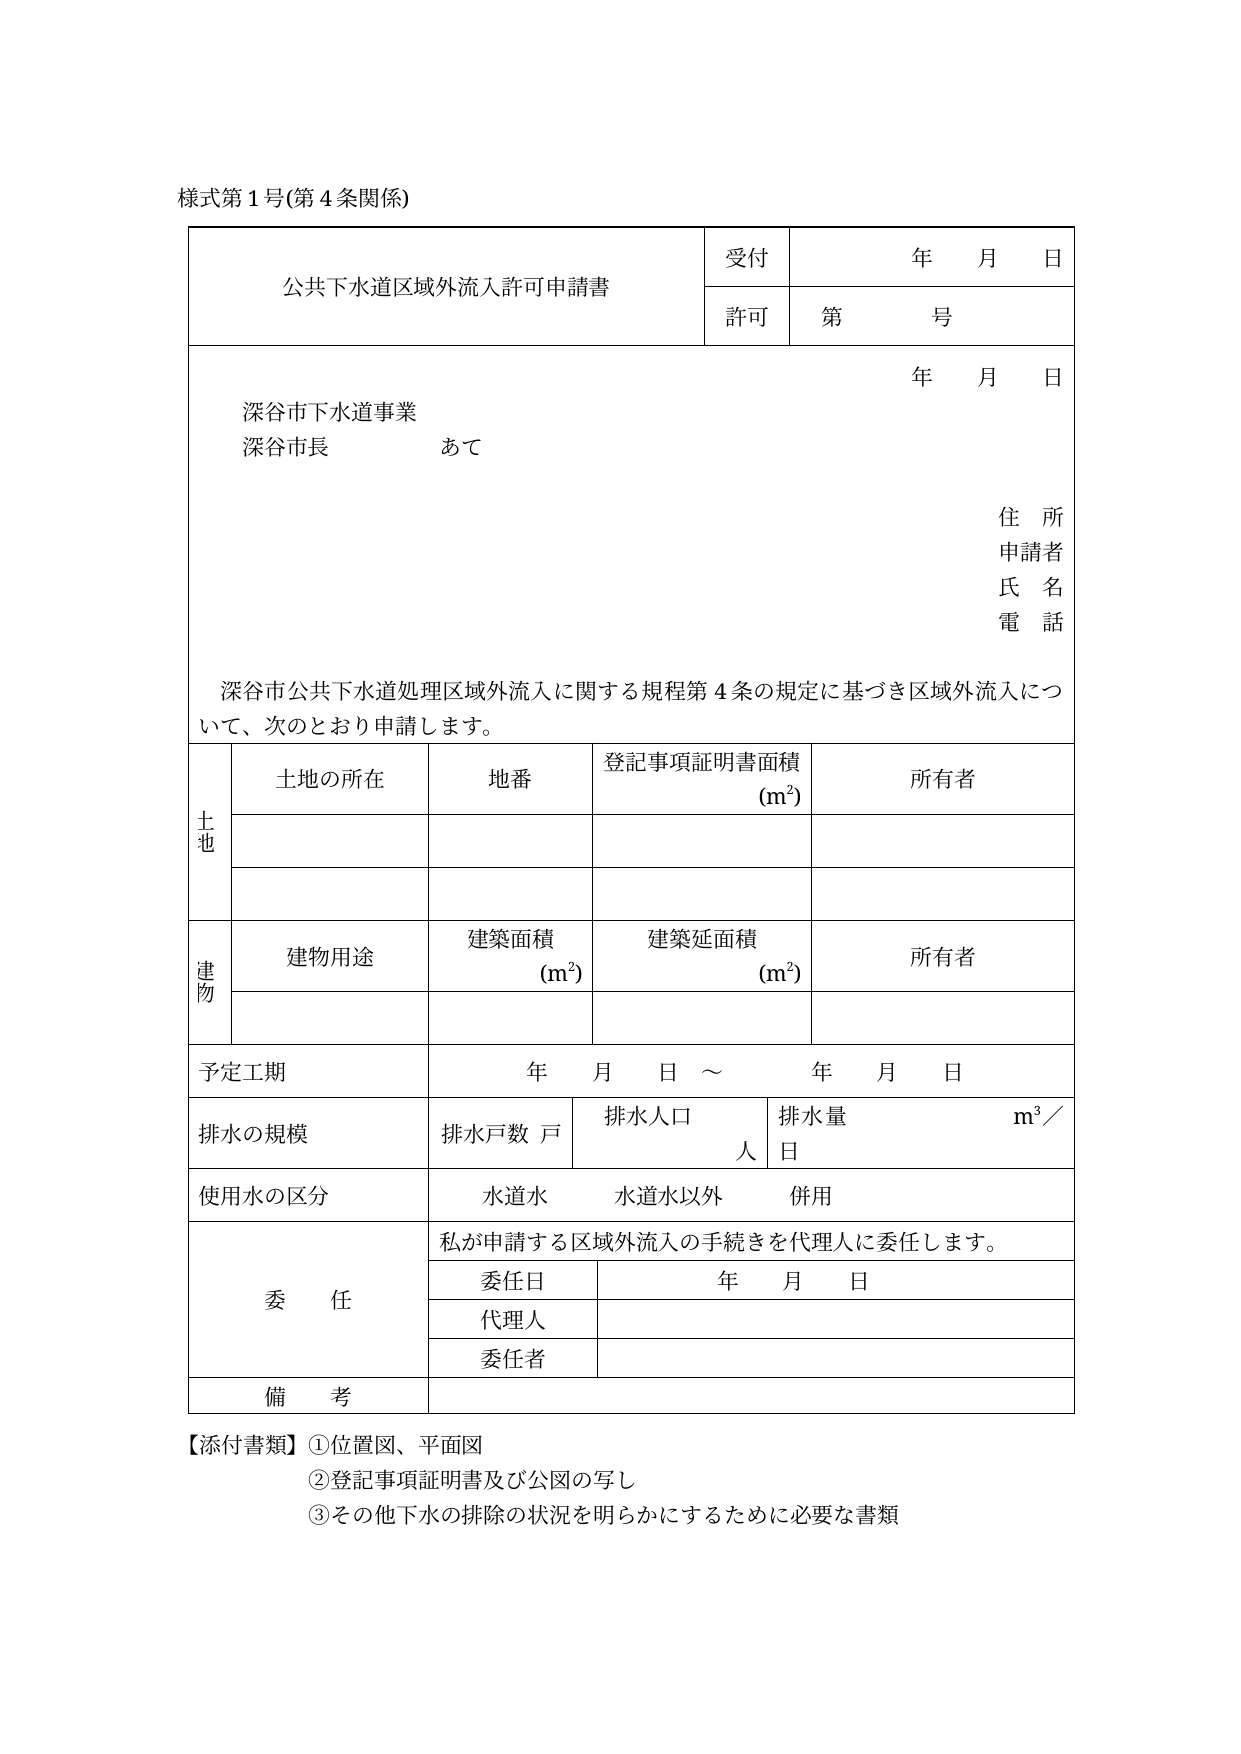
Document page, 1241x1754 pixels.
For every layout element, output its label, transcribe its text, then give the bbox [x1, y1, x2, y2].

table_cell [232, 815, 428, 867]
table_cell 土地の所在 [232, 744, 428, 813]
table_cell 予定工期 [189, 1045, 428, 1097]
text ②登記事項証明書及び公図の写し [177, 1461, 1063, 1496]
table_cell 使用水の区分 [189, 1169, 428, 1221]
table_cell 建物 [189, 921, 231, 1044]
table_cell 私が申請する区域外流入の手続きを代理人に委任します。 [429, 1222, 1074, 1260]
table_cell 土地 [189, 744, 231, 920]
table_header 公共下水道区域外流入許可申請書 [189, 228, 704, 345]
table_cell 委任日 [429, 1261, 597, 1299]
table_cell 第 号 [790, 287, 1074, 345]
table_cell 建築面積 (m2) [429, 921, 592, 991]
text 【添付書類】①位置図、平面図 [177, 1426, 1063, 1461]
table_cell 排水量 m3／日 [768, 1098, 1074, 1168]
table_cell 年 月 日 深谷市下水道事業 深谷市長 あて 住 所 申請者 氏 名 電 話 深谷市公共下水道処理区域外流入に関する規程第4条の規定に基づき区域外流入について、次のとおり申請します。 [189, 346, 1074, 743]
table_cell 所有者 [812, 921, 1074, 991]
table_cell 所有者 [812, 744, 1074, 813]
table_cell 委任者 [429, 1339, 597, 1377]
table_cell [232, 992, 428, 1044]
table_cell 地番 [429, 744, 592, 813]
table_cell 排水人口 人 [573, 1098, 767, 1168]
table_cell 排水戸数戸 [429, 1098, 572, 1168]
table_cell 建築延面積 (m2) [593, 921, 811, 991]
table_cell 登記事項証明書面積 (m2) [593, 744, 811, 813]
table_cell 許可 [705, 287, 789, 345]
table_cell [429, 815, 592, 867]
table_cell [812, 992, 1074, 1044]
table_cell [812, 868, 1074, 920]
table_cell 排水の規模 [189, 1098, 428, 1168]
table_cell [593, 815, 811, 867]
table_cell 代理人 [429, 1300, 597, 1338]
table_cell 年 月 日 ～ 年 月 日 [429, 1045, 1074, 1097]
table_cell [429, 868, 592, 920]
table_cell [429, 1378, 1074, 1413]
text 様式第1号(第4条関係) [177, 179, 982, 214]
table_header 年 月 日 [790, 228, 1074, 286]
table_header 受付 [705, 228, 789, 286]
table_cell [812, 815, 1074, 867]
table_cell [593, 992, 811, 1044]
table_cell [429, 992, 592, 1044]
table_cell [598, 1339, 1074, 1377]
table_cell 年 月 日 [598, 1261, 1074, 1299]
table_cell 委 任 [189, 1222, 428, 1377]
table_cell 水道水 水道水以外 併用 [429, 1169, 1074, 1221]
table_cell [598, 1300, 1074, 1338]
table_cell [232, 868, 428, 920]
table_cell 建物用途 [232, 921, 428, 991]
table_cell 備 考 [189, 1378, 428, 1413]
table_cell [593, 868, 811, 920]
text ③その他下水の排除の状況を明らかにするために必要な書類 [177, 1496, 1063, 1531]
